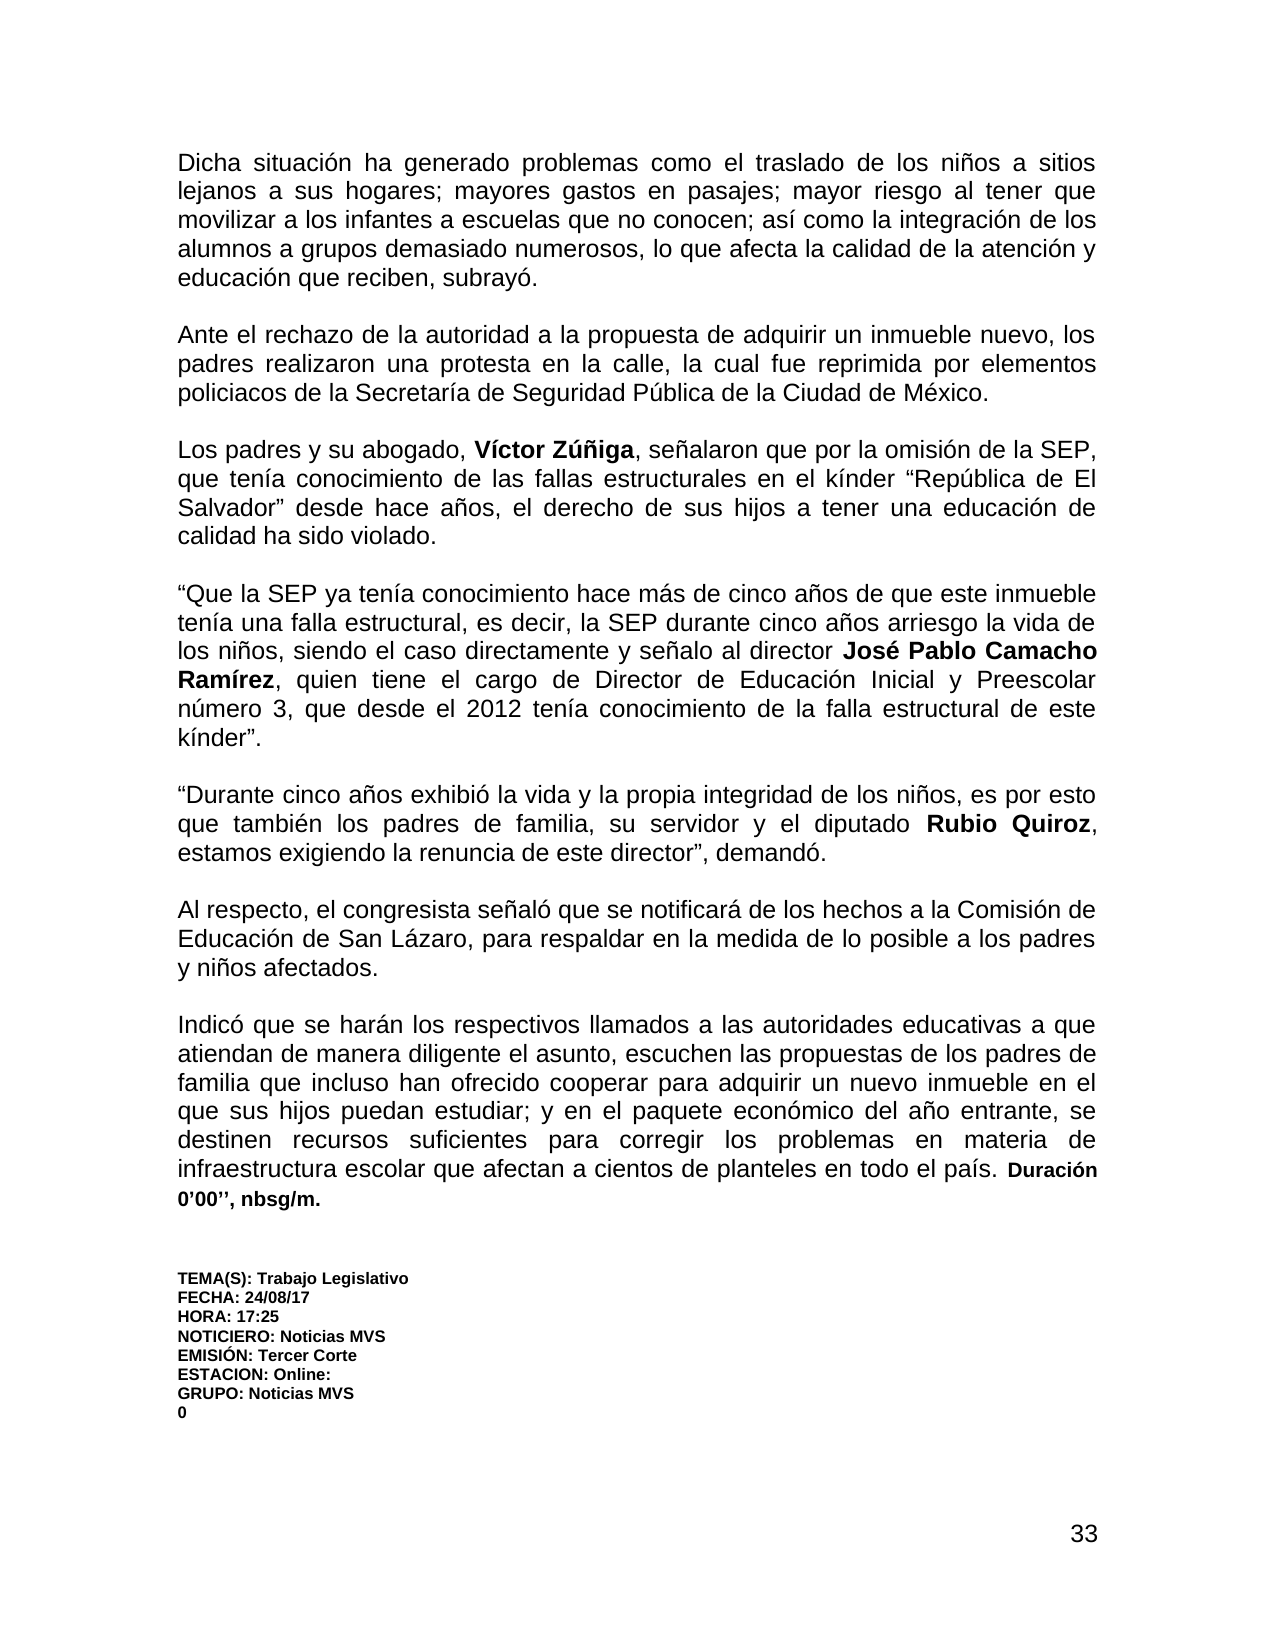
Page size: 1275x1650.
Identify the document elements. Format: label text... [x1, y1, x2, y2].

text ESTACION: Online: [177, 1365, 1098, 1384]
text HORA: 17:25 [177, 1307, 1098, 1326]
text GRUPO: Noticias MVS [177, 1384, 1098, 1403]
text TEMA(S): Trabajo Legislativo [177, 1269, 1098, 1288]
text 0 [177, 1403, 1098, 1422]
text “Durante cinco años exhibió la vida y la propia integridad de los niños, es por esto que también los padres de familia, su servidor y el diputado Rubio Quiroz, estamos exigiendo la renuncia de este director”, demandó. [177, 780, 1098, 866]
text FECHA: 24/08/17 [177, 1288, 1098, 1307]
text Indicó que se harán los respectivos llamados a las autoridades educativas a que atiendan de manera diligente el asunto, escuchen las propuestas de los padres de familia que incluso han ofrecido cooperar para adquirir un nuevo inmueble en el que sus hijos puedan estudiar; y en el paquete económico del año entrante, se destinen recursos suficientes para corregir los problemas en materia de infraestructura escolar que afectan a cientos de planteles en todo el país. Duración 0’00’’, nbsg/m. [177, 1010, 1098, 1211]
text Los padres y su abogado, Víctor Zúñiga, señalaron que por la omisión de la SEP, que tenía conocimiento de las fallas estructurales en el kínder “República de El Salvador” desde hace años, el derecho de sus hijos a tener una educación de calidad ha sido violado. [177, 435, 1098, 550]
text Ante el rechazo de la autoridad a la propuesta de adquirir un inmueble nuevo, los padres realizaron una protesta en la calle, la cual fue reprimida por elementos policiacos de la Secretaría de Seguridad Pública de la Ciudad de México. [177, 320, 1098, 406]
text Dicha situación ha generado problemas como el traslado de los niños a sitios lejanos a sus hogares; mayores gastos en pasajes; mayor riesgo al tener que movilizar a los infantes a escuelas que no conocen; así como la integración de los alumnos a grupos demasiado numerosos, lo que afecta la calidad de la atención y educación que reciben, subrayó. [177, 148, 1098, 291]
text EMISIÓN: Tercer Corte [177, 1346, 1098, 1365]
text Al respecto, el congresista señaló que se notificará de los hechos a la Comisión de Educación de San Lázaro, para respaldar en la medida de lo posible a los padres y niños afectados. [177, 895, 1098, 981]
text NOTICIERO: Noticias MVS [177, 1326, 1098, 1346]
text “Que la SEP ya tenía conocimiento hace más de cinco años de que este inmueble tenía una falla estructural, es decir, la SEP durante cinco años arriesgo la vida de los niños, siendo el caso directamente y señalo al director José Pablo Camacho Ramírez, quien tiene el cargo de Director de Educación Inicial y Preescolar número 3, que desde el 2012 tenía conocimiento de la falla estructural de este kínder”. [177, 579, 1098, 751]
